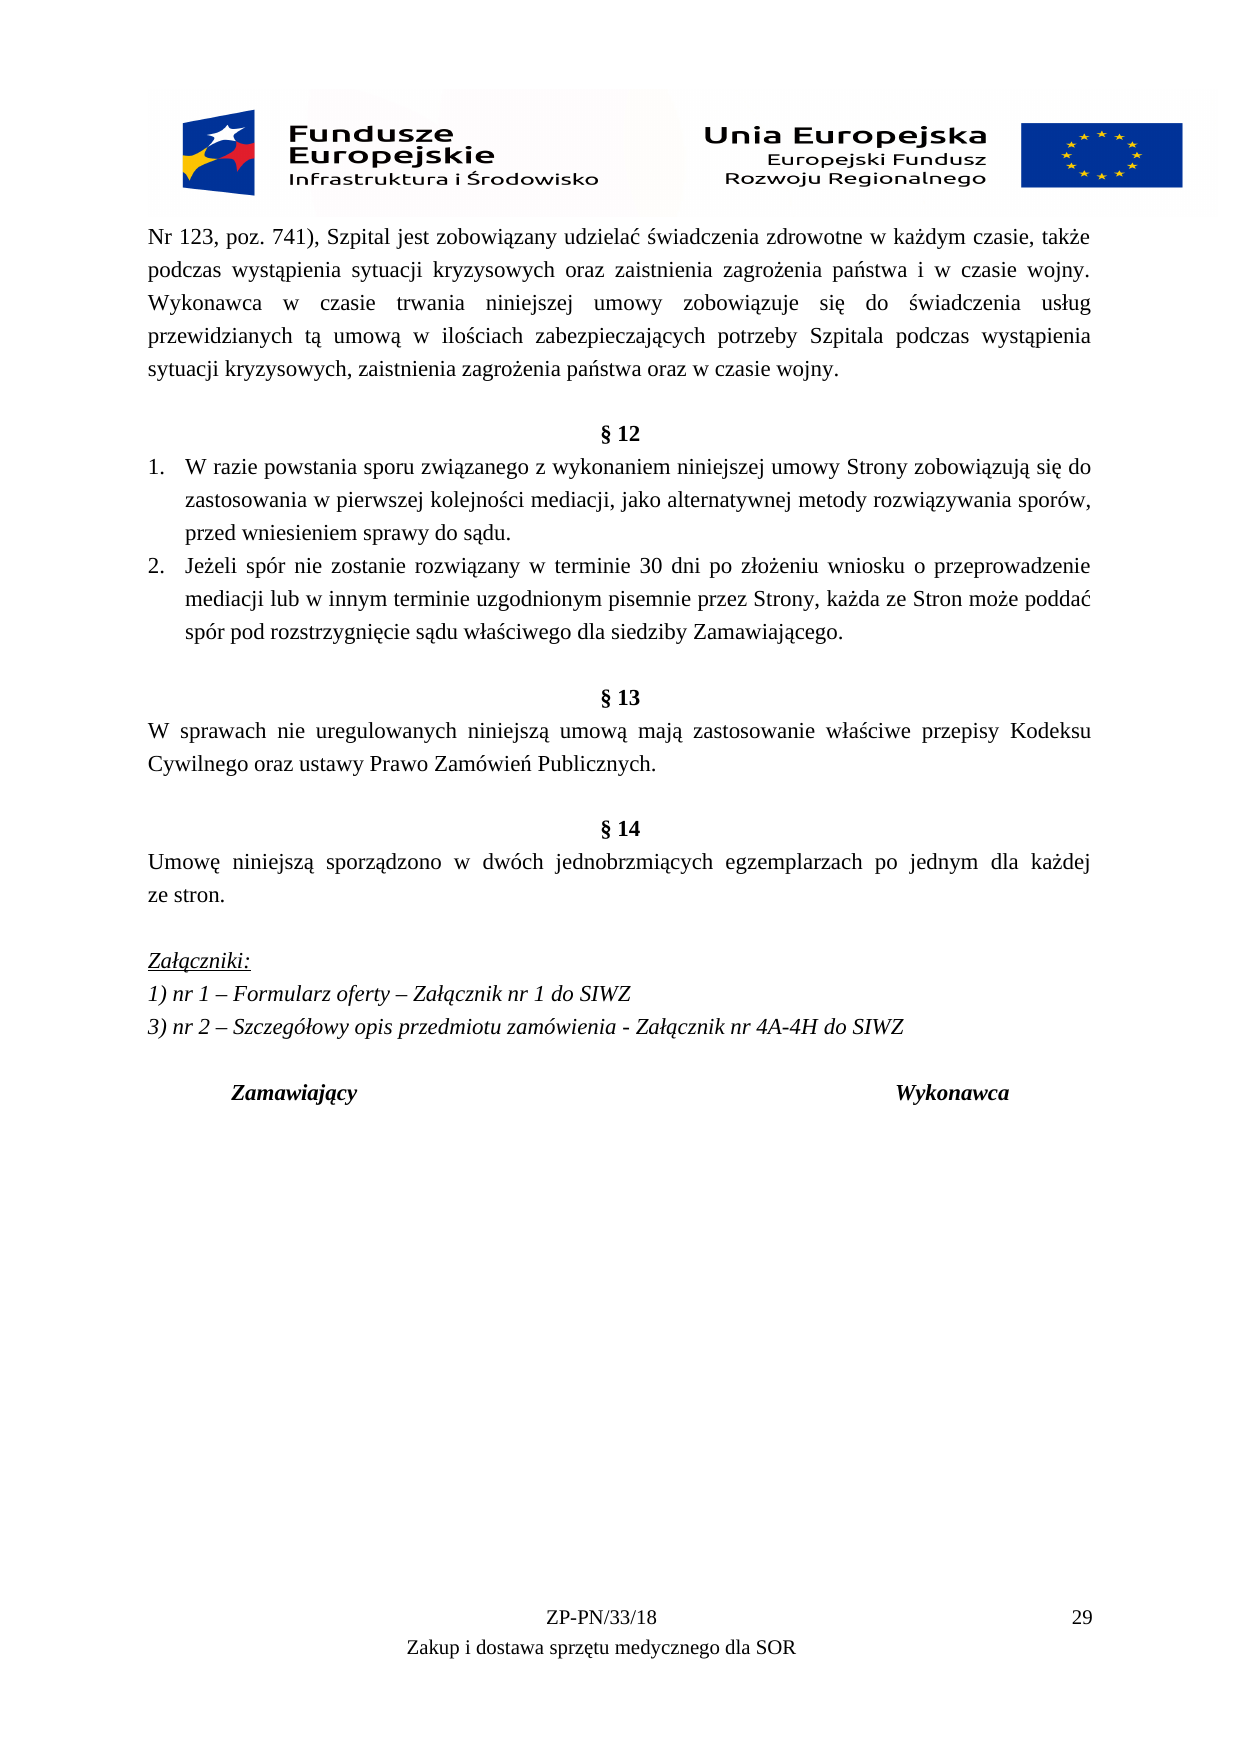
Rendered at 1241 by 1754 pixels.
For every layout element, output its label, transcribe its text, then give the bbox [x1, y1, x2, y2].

text W sprawach nie uregulowanych niniejszą umową mają zastosowanie właściwe przepisy Kodeksu Cywilnego oraz ustawy Prawo Zamówień Publicznych. [148, 717, 1092, 776]
picture [147, 89, 1218, 217]
list Jeżeli spór nie zostanie rozwiązany w terminie 30 dni po złożeniu wniosku o przeprowadzenie mediacji lub w innym terminie uzgodnionym pisemnie przez Strony, każda ze Stron może poddać spór pod rozstrzygnięcie sądu właściwego dla siedziby Zamawiającego. [148, 552, 1092, 644]
list W razie powstania sporu związanego z wykonaniem niniejszej umowy Strony zobowiązują się do zastosowania w pierwszej kolejności mediacji, jako alternatywnej metody rozwiązywania sporów, przed wniesieniem sprawy do sądu. [148, 453, 1092, 546]
text Załączniki: [148, 947, 1092, 973]
subtitle Zamawiający Wykonawca [148, 1079, 1092, 1105]
text Umowę niniejszą sporządzono w dwóch jednobrzmiących egzemplarzach po jednym dla każdej ze stron. [148, 848, 1092, 908]
text § 14 [148, 815, 1092, 842]
text 1) nr 1 – Formularz oferty – Załącznik nr 1 do SIWZ [148, 980, 1092, 1006]
text 3) nr 2 – Szczegółowy opis przedmiotu zamówienia - Załącznik nr 4A-4H do SIWZ [148, 1013, 1092, 1039]
text § 12 [148, 420, 1092, 447]
text § 13 [148, 684, 1092, 710]
